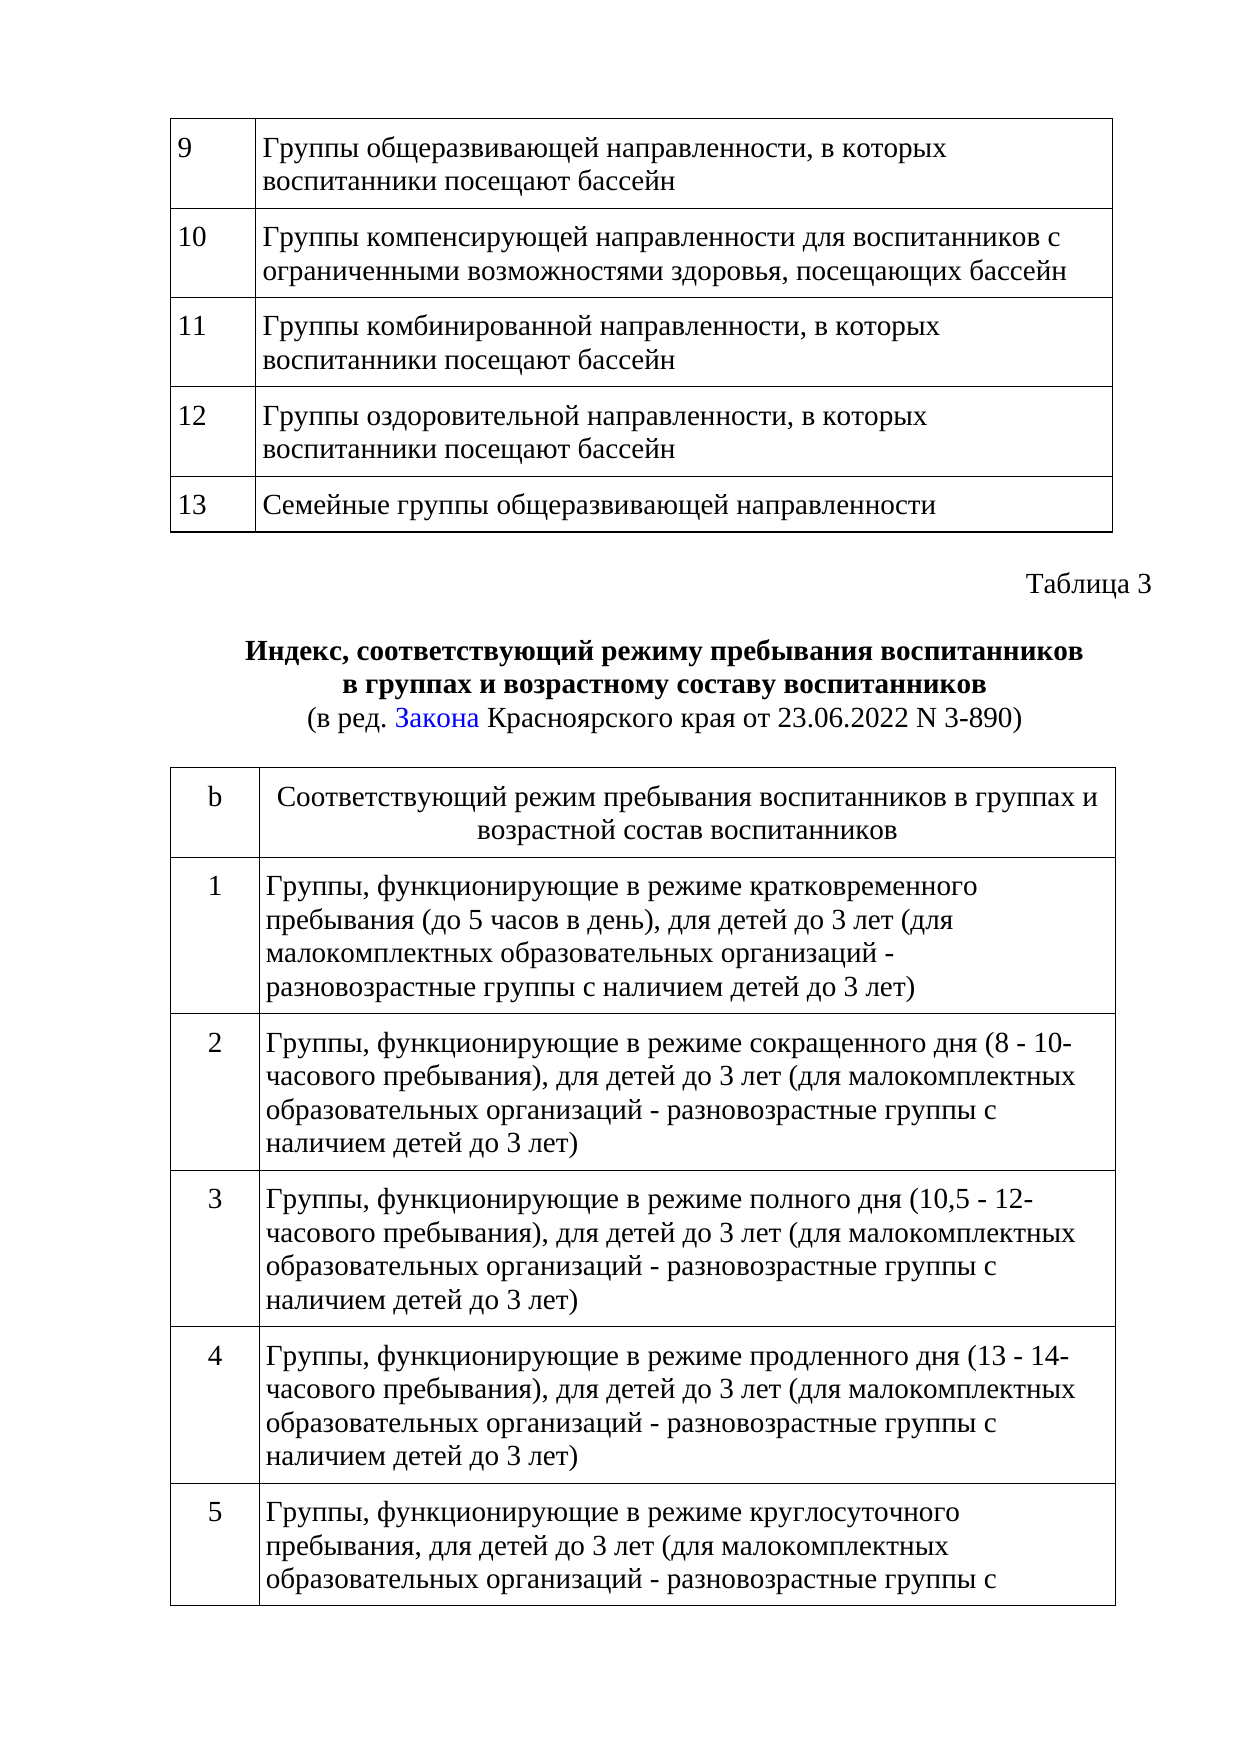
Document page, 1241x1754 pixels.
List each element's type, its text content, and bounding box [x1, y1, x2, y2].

text (в ред. Закона Красноярского края от 23.06.2022 N 3-890) [177, 700, 1152, 734]
table_cell 12 [171, 387, 255, 476]
table_cell 3 [171, 1171, 259, 1326]
table_cell 9 [171, 119, 255, 207]
table_cell Группы компенсирующей направленности для воспитанников с ограниченными возможностями здоровья, посещающих бассейн [256, 209, 1112, 297]
table_cell Группы, функционирующие в режиме сокращенного дня (8 - 10-часового пребывания), для детей до 3 лет (для малокомплектных образовательных организаций - разновозрастные группы с наличием детей до 3 лет) [260, 1014, 1115, 1169]
table_cell 1 [171, 858, 259, 1013]
table_cell Группы, функционирующие в режиме кратковременного пребывания (до 5 часов в день), для детей до 3 лет (для малокомплектных образовательных организаций - разновозрастные группы с наличием детей до 3 лет) [260, 858, 1115, 1013]
table_cell 10 [171, 209, 255, 297]
title Индекс, соответствующий режиму пребывания воспитанников [177, 633, 1152, 667]
table_cell Группы, функционирующие в режиме продленного дня (13 - 14-часового пребывания), для детей до 3 лет (для малокомплектных образовательных организаций - разновозрастные группы с наличием детей до 3 лет) [260, 1327, 1115, 1482]
table_cell 4 [171, 1327, 259, 1482]
table_cell Группы общеразвивающей направленности, в которых воспитанники посещают бассейн [256, 119, 1112, 207]
table_cell 13 [171, 477, 255, 531]
table_cell 2 [171, 1014, 259, 1169]
table_cell Группы комбинированной направленности, в которых воспитанники посещают бассейн [256, 298, 1112, 386]
text Таблица 3 [177, 566, 1152, 599]
table_cell 11 [171, 298, 255, 386]
table_cell Группы оздоровительной направленности, в которых воспитанники посещают бассейн [256, 387, 1112, 476]
table_cell Семейные группы общеразвивающей направленности [256, 477, 1112, 531]
table_cell 5 [171, 1484, 259, 1605]
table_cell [260, 1484, 1115, 1605]
title в группах и возрастному составу воспитанников [177, 667, 1152, 700]
table_header Соответствующий режим пребывания воспитанников в группах и возрастной состав воспитанников [260, 768, 1115, 857]
table_cell Группы, функционирующие в режиме полного дня (10,5 - 12-часового пребывания), для детей до 3 лет (для малокомплектных образовательных организаций - разновозрастные группы с наличием детей до 3 лет) [260, 1171, 1115, 1326]
table_header b [171, 768, 259, 857]
